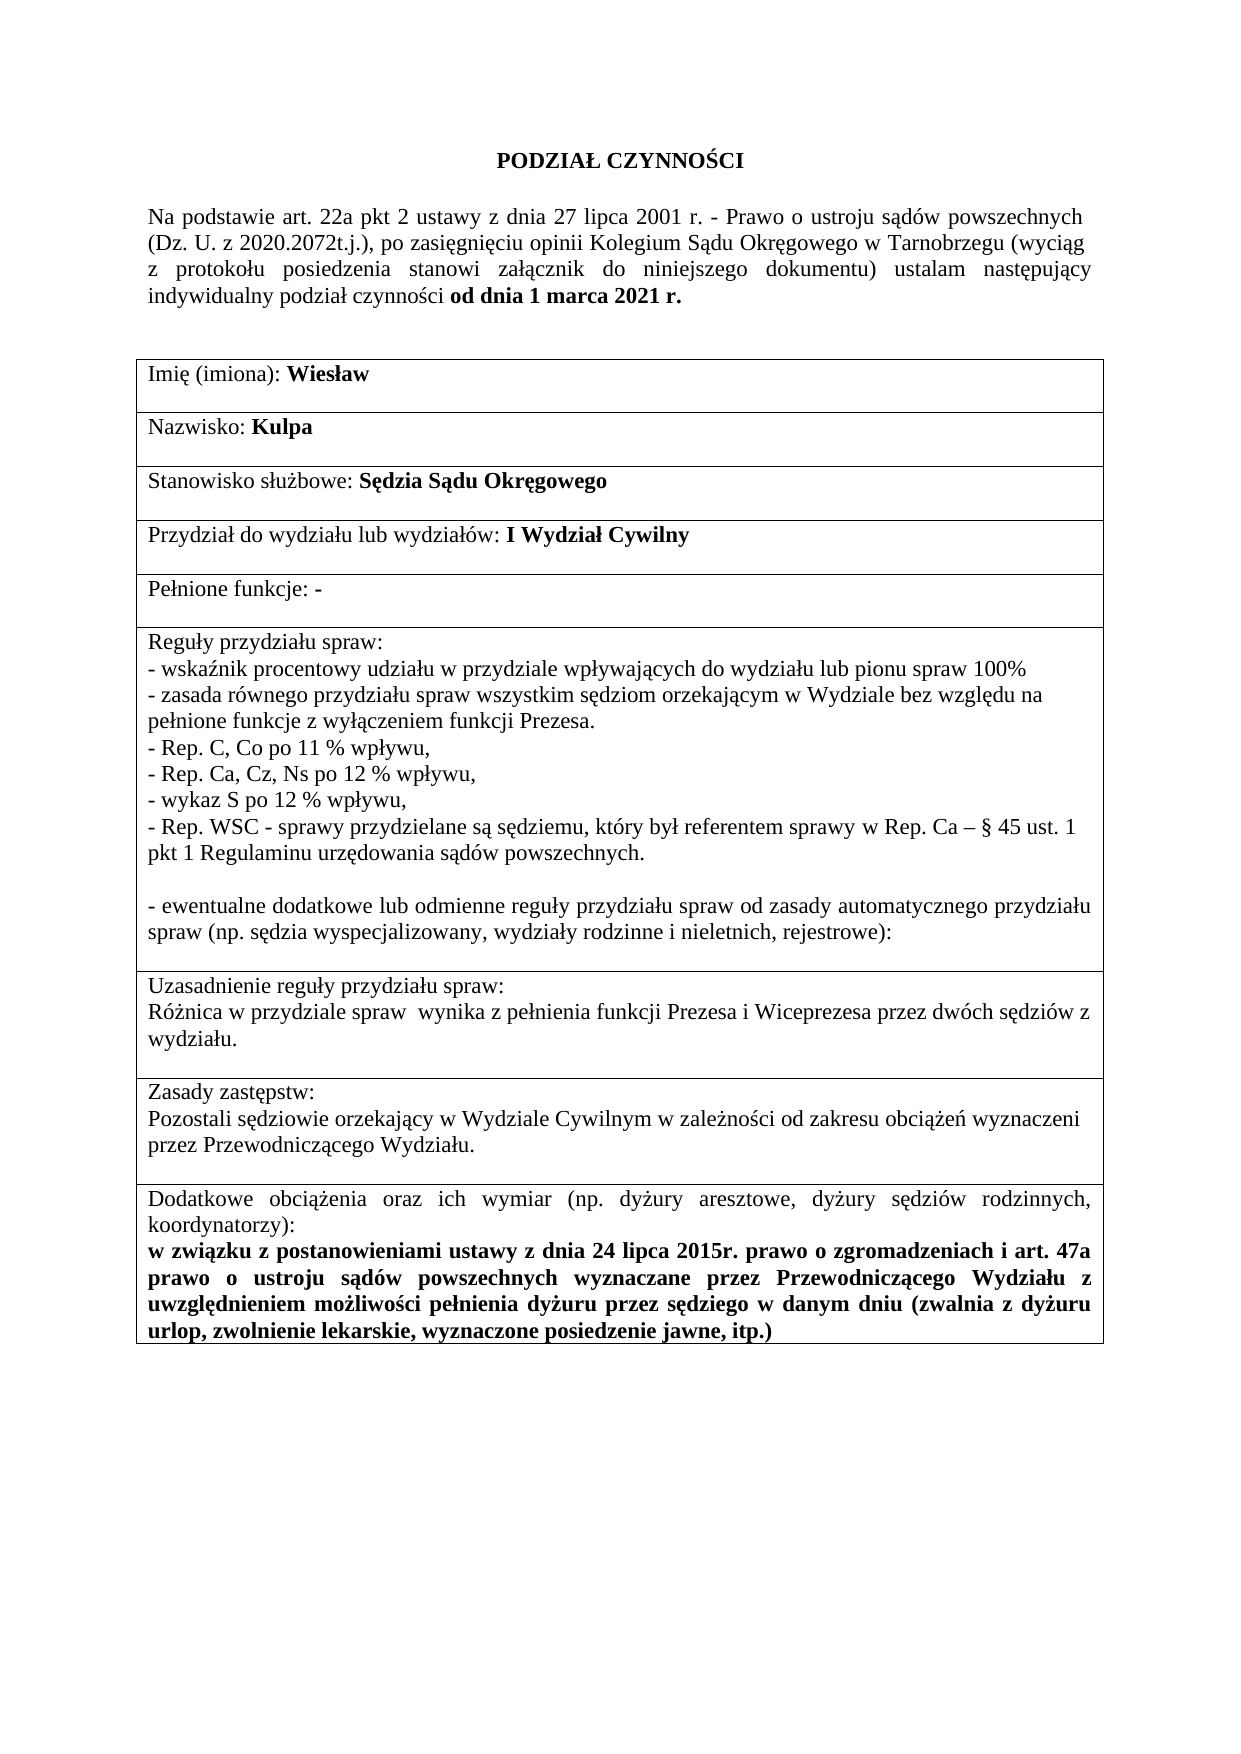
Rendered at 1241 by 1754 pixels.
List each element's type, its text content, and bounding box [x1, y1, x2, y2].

table_cell Stanowisko służbowe: Sędzia Sądu Okręgowego [137, 467, 1103, 520]
table_cell Uzasadnienie reguły przydziału spraw: Różnica w przydziale spraw wynika z pełnienia funkcji Prezesa i Wiceprezesa przez dwóch sędziów z wydziału. [137, 972, 1103, 1077]
table_cell Reguły przydziału spraw: - wskaźnik procentowy udziału w przydziale wpływających do wydziału lub pionu spraw 100% - zasada równego przydziału spraw wszystkim sędziom orzekającym w Wydziale bez względu na pełnione funkcje z wyłączeniem funkcji Prezesa. - Rep. C, Co po 11 % wpływu, - Rep. Ca, Cz, Ns po 12 % wpływu, - wykaz S po 12 % wpływu, - Rep. WSC - sprawy przydzielane są sędziemu, który był referentem sprawy w Rep. Ca – § 45 ust. 1 pkt 1 Regulaminu urzędowania sądów powszechnych. [137, 628, 1103, 892]
text PODZIAŁ CZYNNOŚCI [148, 148, 1093, 174]
text Na podstawie art. 22a pkt 2 ustawy z dnia 27 lipca 2001 r. - Prawo o ustroju sądów powszechnych (Dz. U. z 2020.2072t.j.), po zasięgnięciu opinii Kolegium Sądu Okręgowego w Tarnobrzegu (wyciąg z protokołu posiedzenia stanowi załącznik do niniejszego dokumentu) ustalam następujący indywidualny podział czynności od dnia 1 marca 2021 r. [148, 203, 1093, 308]
table_cell Nazwisko: Kulpa [137, 413, 1103, 466]
table_cell - ewentualne dodatkowe lub odmienne reguły przydziału spraw od zasady automatycznego przydziału spraw (np. sędzia wyspecjalizowany, wydziały rodzinne i nieletnich, rejestrowe): [137, 892, 1103, 971]
table_header Imię (imiona): Wiesław [137, 360, 1103, 412]
table_cell Przydział do wydziału lub wydziałów: I Wydział Cywilny [137, 521, 1103, 573]
table_cell Dodatkowe obciążenia oraz ich wymiar (np. dyżury aresztowe, dyżury sędziów rodzinnych, koordynatorzy): w związku z postanowieniami ustawy z dnia 24 lipca 2015r. prawo o zgromadzeniach i art. 47a prawo o ustroju sądów powszechnych wyznaczane przez Przewodniczącego Wydziału z uwzględnieniem możliwości pełnienia dyżuru przez sędziego w danym dniu (zwalnia z dyżuru urlop, zwolnienie lekarskie, wyznaczone posiedzenie jawne, itp.) [137, 1185, 1103, 1343]
table_cell Pełnione funkcje: - [137, 575, 1103, 627]
table_cell Zasady zastępstw: Pozostali sędziowie orzekający w Wydziale Cywilnym w zależności od zakresu obciążeń wyznaczeni przez Przewodniczącego Wydziału. [137, 1079, 1103, 1184]
